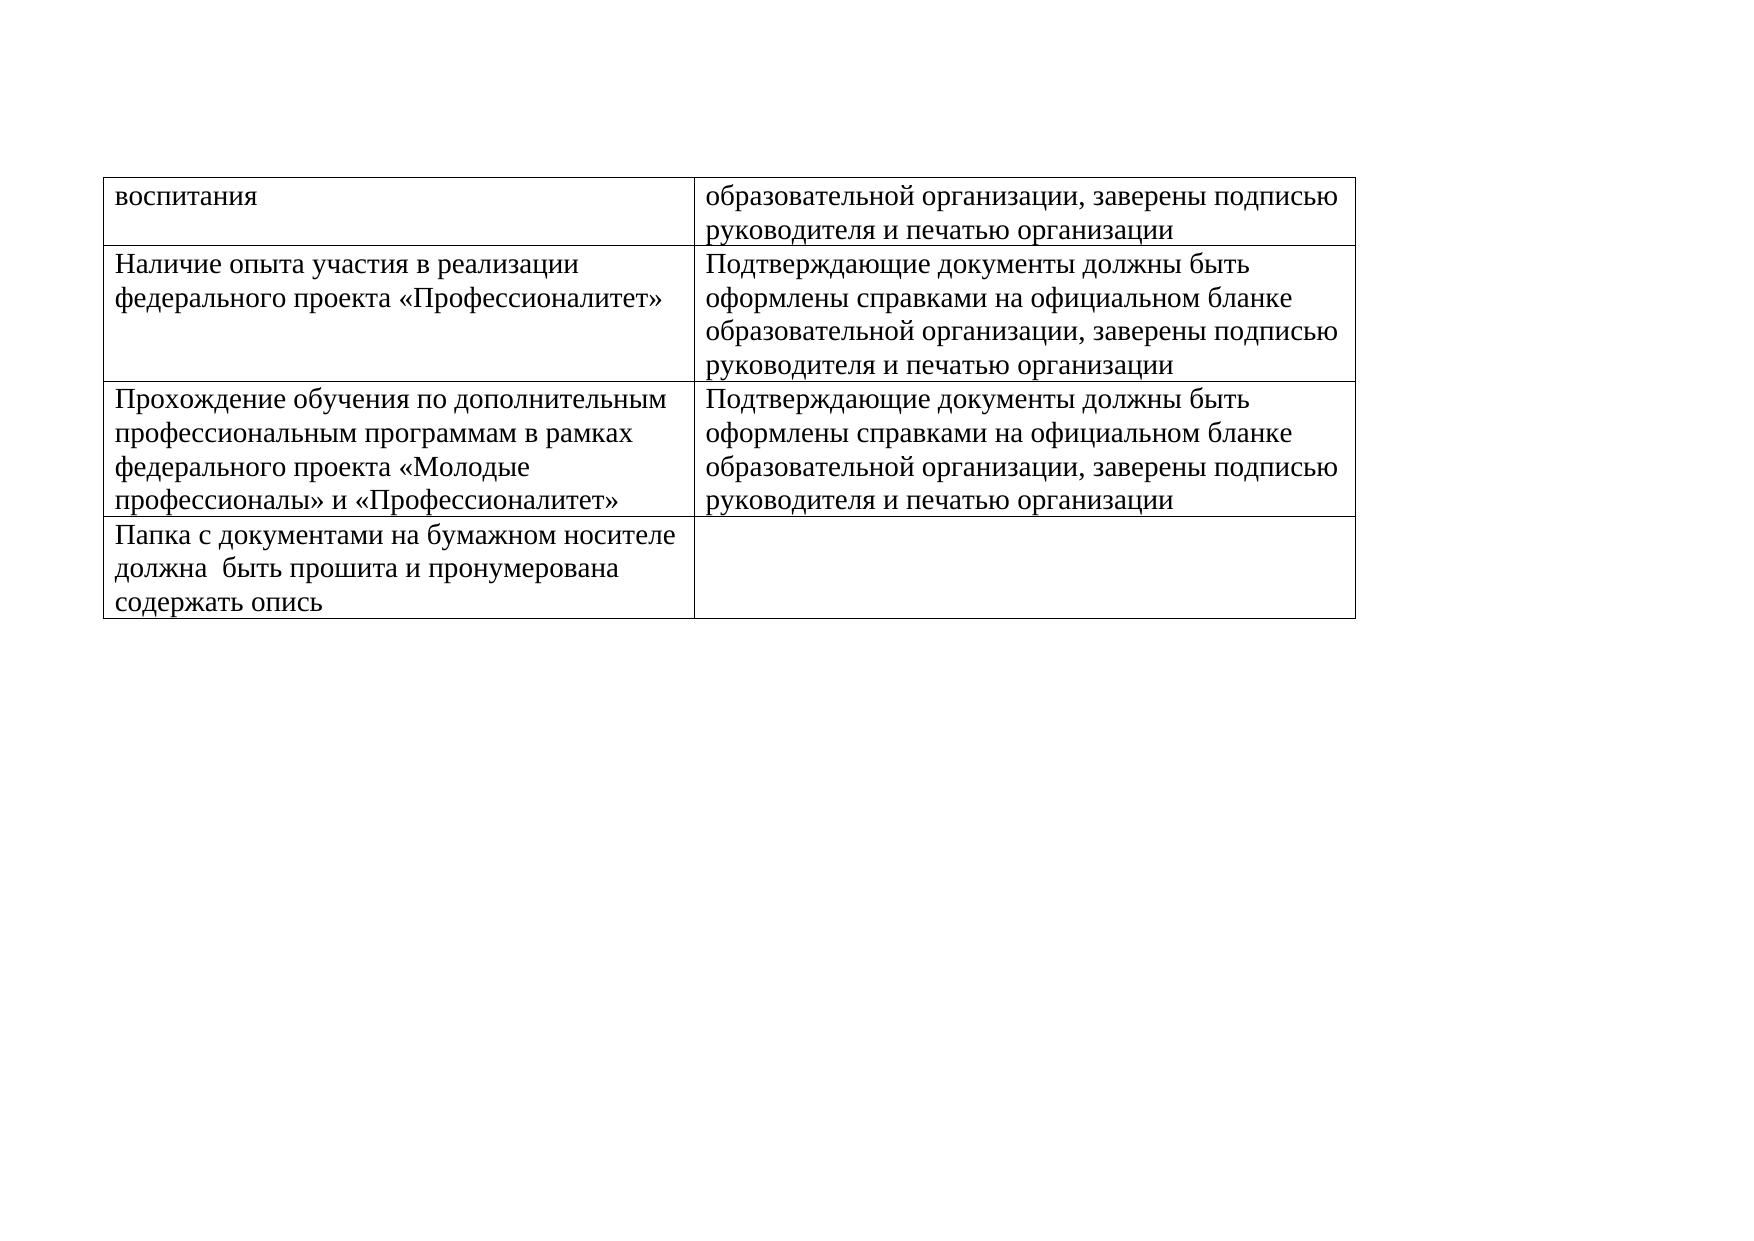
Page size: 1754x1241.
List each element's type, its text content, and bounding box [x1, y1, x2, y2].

table_cell Прохождение обучения по дополнительным профессиональным программам в рамках федерального проекта «Молодые профессионалы» и «Профессионалитет» [104, 382, 694, 516]
table_cell Папка с документами на бумажном носителе должна быть прошита и пронумерована содержать опись [104, 517, 694, 617]
table_cell Наличие опыта участия в реализации федерального проекта «Профессионалитет» [104, 246, 694, 381]
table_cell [695, 178, 1355, 245]
table_cell [695, 517, 1355, 617]
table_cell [104, 178, 694, 245]
